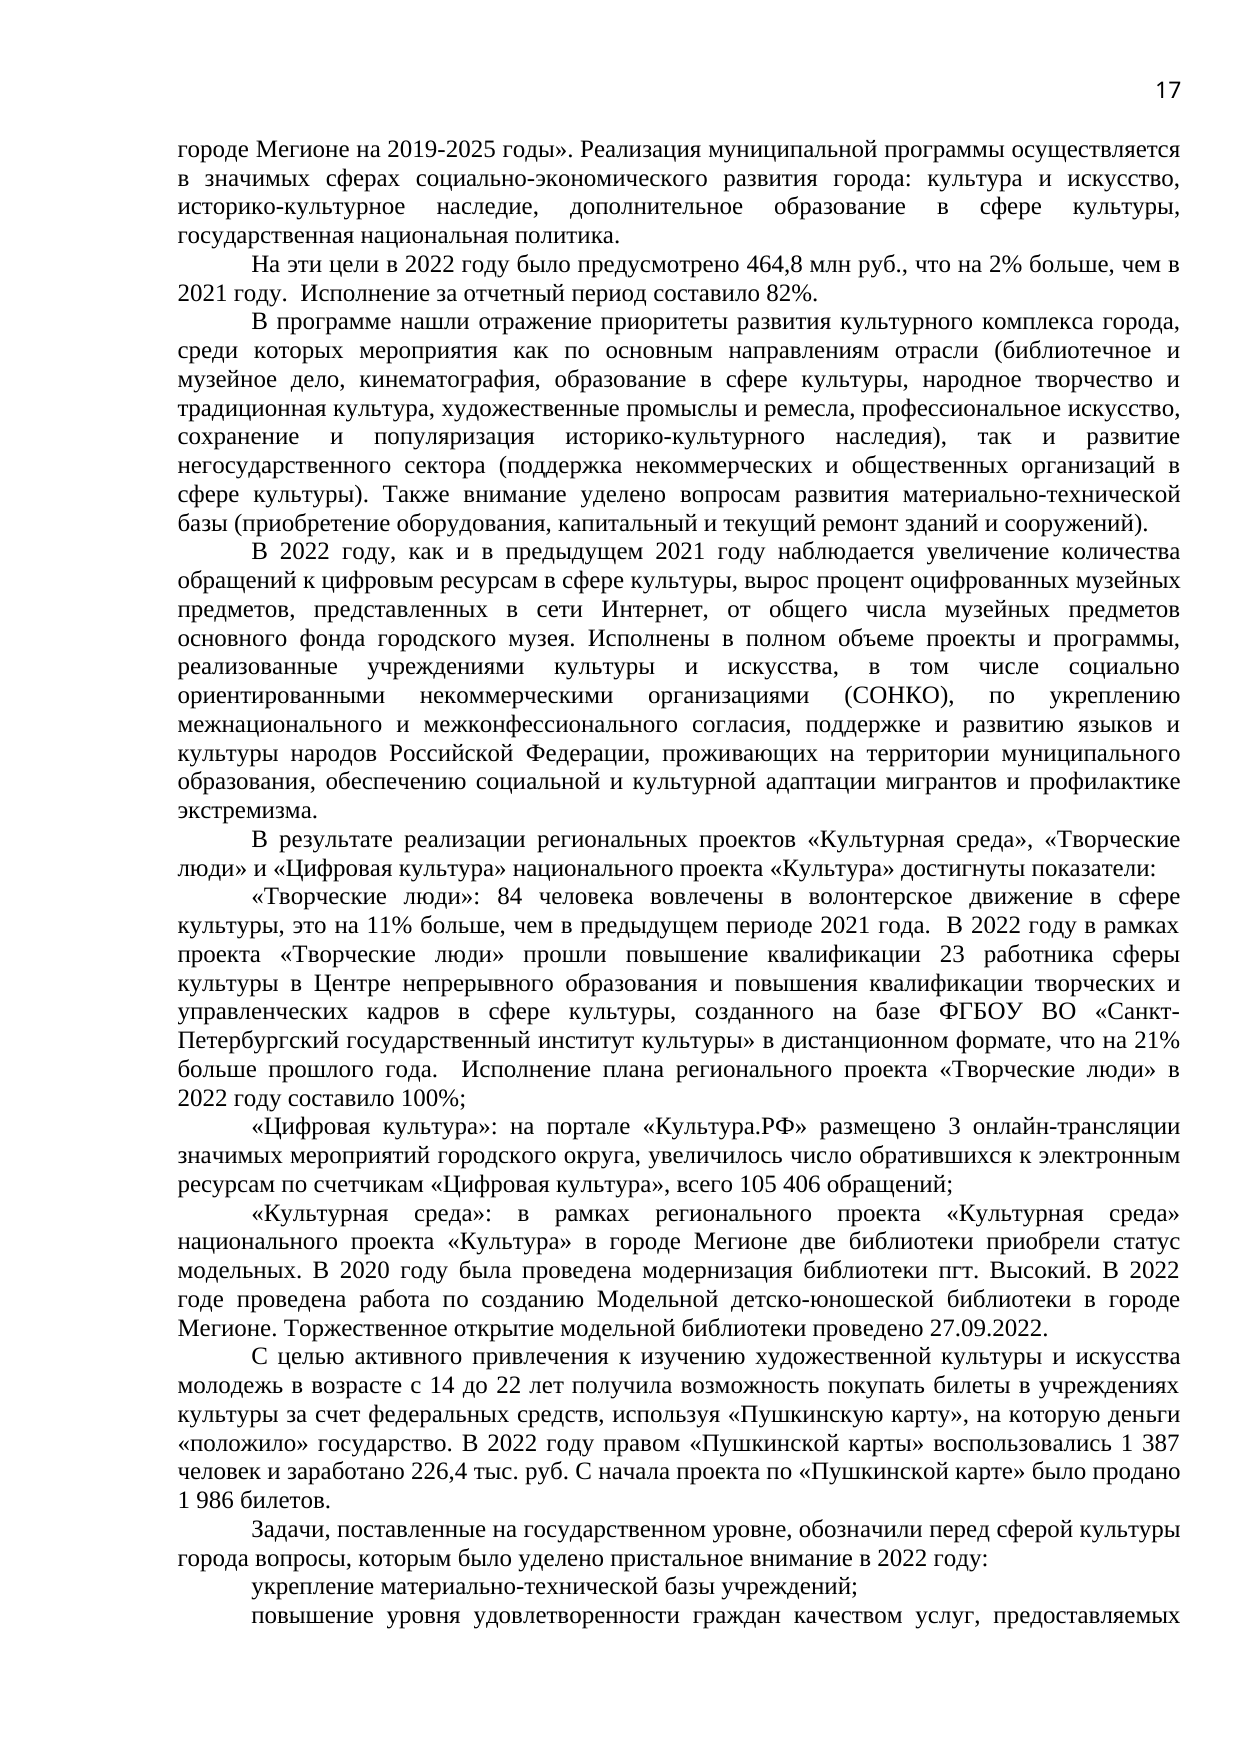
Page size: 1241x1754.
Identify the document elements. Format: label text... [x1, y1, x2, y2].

text В результате реализации региональных проектов «Культурная среда», «Творческие люди» и «Цифровая культура» национального проекта «Культура» достигнуты показатели: [177, 824, 1181, 881]
text В 2022 году, как и в предыдущем 2021 году наблюдается увеличение количества обращений к цифровым ресурсам в сфере культуры, вырос процент оцифрованных музейных предметов, представленных в сети Интернет, от общего числа музейных предметов основного фонда городского музея. Исполнены в полном объеме проекты и программы, реализованные учреждениями культуры и искусства, в том числе социально ориентированными некоммерческими организациями (СОНКО), по укреплению межнационального и межконфессионального согласия, поддержке и развитию языков и культуры народов Российской Федерации, проживающих на территории муниципального образования, обеспечению социальной и культурной адаптации мигрантов и профилактике экстремизма. [177, 536, 1181, 824]
text укрепление материально-технической базы учреждений; [177, 1571, 1181, 1600]
text В программе нашли отражение приоритеты развития культурного комплекса города, среди которых мероприятия как по основным направлениям отрасли (библиотечное и музейное дело, кинематография, образование в сфере культуры, народное творчество и традиционная культура, художественные промыслы и ремесла, профессиональное искусство, сохранение и популяризация историко-культурного наследия), так и развитие негосударственного сектора (поддержка некоммерческих и общественных организаций в сфере культуры). Также внимание уделено вопросам развития материально-технической базы (приобретение оборудования, капитальный и текущий ремонт зданий и сооружений). [177, 306, 1181, 536]
text На эти цели в 2022 году было предусмотрено 464,8 млн руб., что на 2% больше, чем в 2021 году. Исполнение за отчетный период составило 82%. [177, 249, 1181, 306]
text «Культурная среда»: в рамках регионального проекта «Культурная среда» национального проекта «Культура» в городе Мегионе две библиотеки приобрели статус модельных. В 2020 году была проведена модернизация библиотеки пгт. Высокий. В 2022 годe проведена работа по созданию Модельной детско-юношеской библиотеки в городе Мегионе. Торжественное открытие модельной библиотеки проведено 27.09.2022. [177, 1198, 1181, 1341]
text Задачи, поставленные на государственном уровне, обозначили перед сферой культуры города вопросы, которым было уделено пристальное внимание в 2022 году: [177, 1514, 1181, 1571]
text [177, 1600, 1181, 1629]
text С целью активного привлечения к изучению художественной культуры и искусства молодежь в возрасте с 14 до 22 лет получила возможность покупать билеты в учреждениях культуры за счет федеральных средств, используя «Пушкинскую карту», на которую деньги «положило» государство. В 2022 году правом «Пушкинской карты» воспользовались 1 387 человек и заработано 226,4 тыс. руб. С начала проекта по «Пушкинской карте» было продано 1 986 билетов. [177, 1341, 1181, 1514]
text «Творческие люди»: 84 человека вовлечены в волонтерское движение в сфере культуры, это на 11% больше, чем в предыдущем периоде 2021 года. В 2022 году в рамках проекта «Творческие люди» прошли повышение квалификации 23 работника сферы культуры в Центре непрерывного образования и повышения квалификации творческих и управленческих кадров в сфере культуры, созданного на базе ФГБОУ ВО «Санкт-Петербургский государственный институт культуры» в дистанционном формате, что на 21% больше прошлого года. Исполнение плана регионального проекта «Творческие люди» в 2022 году составило 100%; [177, 881, 1181, 1111]
text «Цифровая культура»: на портале «Культура.РФ» размещено 3 онлайн-трансляции значимых мероприятий городского округа, увеличилось число обратившихся к электронным ресурсам по счетчикам «Цифровая культура», всего 105 406 обращений; [177, 1111, 1181, 1198]
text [177, 134, 1181, 249]
